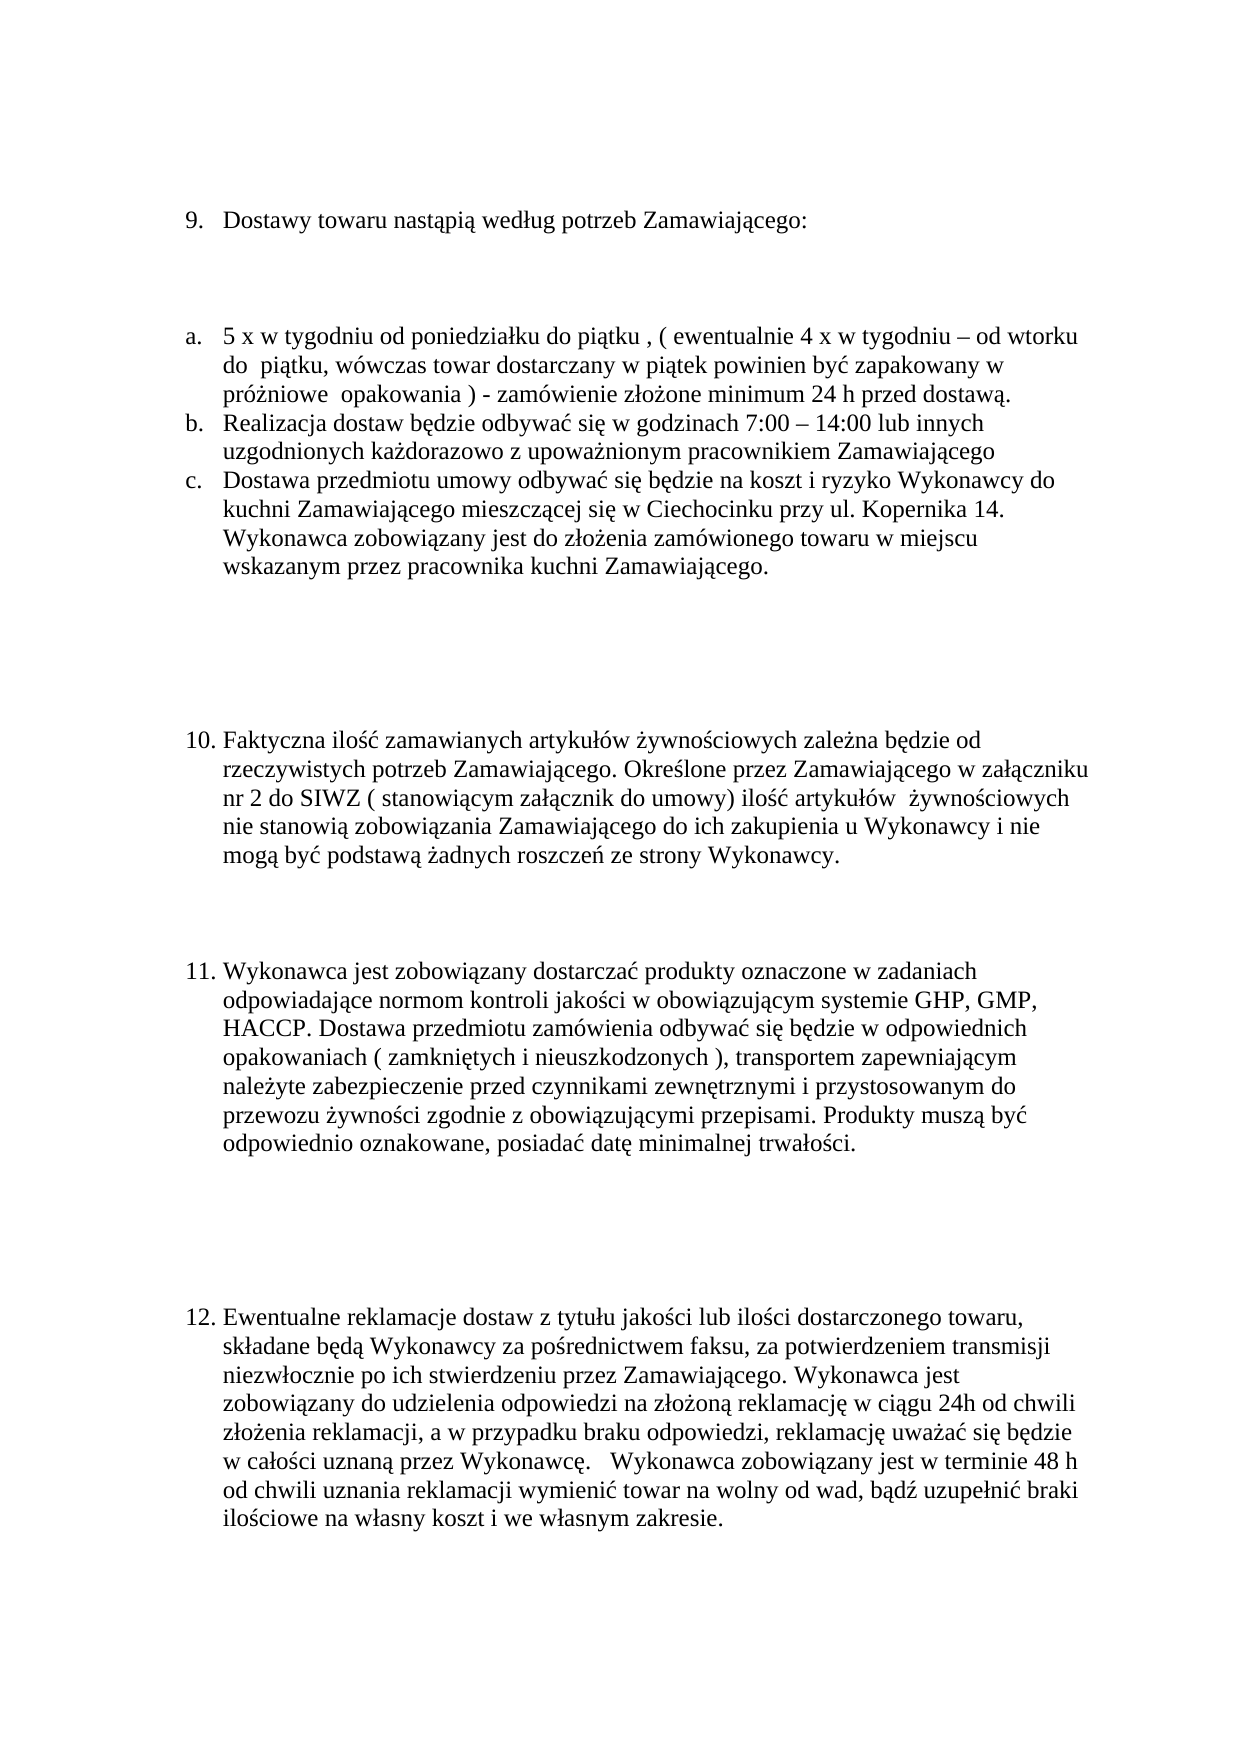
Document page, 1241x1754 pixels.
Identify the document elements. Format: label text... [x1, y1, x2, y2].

list Wykonawca jest zobowiązany dostarczać produkty oznaczone w zadaniach odpowiadające normom kontroli jakości w obowiązującym systemie GHP, GMP, HACCP. Dostawa przedmiotu zamówienia odbywać się będzie w odpowiednich opakowaniach ( zamkniętych i nieuszkodzonych ), transportem zapewniającym należyte zabezpieczenie przed czynnikami zewnętrznymi i przystosowanym do przewozu żywności zgodnie z obowiązującymi przepisami. Produkty muszą być odpowiednio oznakowane, posiadać datę minimalnej trwałości. [185, 956, 1093, 1157]
list Realizacja dostaw będzie odbywać się w godzinach 7:00 – 14:00 lub innych uzgodnionych każdorazowo z upoważnionym pracownikiem Zamawiającego [185, 408, 1093, 465]
list Dostawy towaru nastąpią według potrzeb Zamawiającego: [185, 206, 1093, 234]
list Dostawa przedmiotu umowy odbywać się będzie na koszt i ryzyko Wykonawcy do kuchni Zamawiającego mieszczącej się w Ciechocinku przy ul. Kopernika 14. Wykonawca zobowiązany jest do złożenia zamówionego towaru w miejscu wskazanym przez pracownika kuchni Zamawiającego. [185, 465, 1093, 580]
list Ewentualne reklamacje dostaw z tytułu jakości lub ilości dostarczonego towaru, składane będą Wykonawcy za pośrednictwem faksu, za potwierdzeniem transmisji niezwłocznie po ich stwierdzeniu przez Zamawiającego. Wykonawca jest zobowiązany do udzielenia odpowiedzi na złożoną reklamację w ciągu 24h od chwili złożenia reklamacji, a w przypadku braku odpowiedzi, reklamację uważać się będzie w całości uznaną przez Wykonawcę. Wykonawca zobowiązany jest w terminie 48 h od chwili uznania reklamacji wymienić towar na wolny od wad, bądź uzupełnić braki ilościowe na własny koszt i we własnym zakresie. [185, 1302, 1093, 1532]
list Faktyczna ilość zamawianych artykułów żywnościowych zależna będzie od rzeczywistych potrzeb Zamawiającego. Określone przez Zamawiającego w załączniku nr 2 do SIWZ ( stanowiącym załącznik do umowy) ilość artykułów żywnościowych nie stanowią zobowiązania Zamawiającego do ich zakupienia u Wykonawcy i nie mogą być podstawą żadnych roszczeń ze strony Wykonawcy. [185, 725, 1093, 869]
list 5 x w tygodniu od poniedziałku do piątku , ( ewentualnie 4 x w tygodniu – od wtorku do piątku, wówczas towar dostarczany w piątek powinien być zapakowany w próżniowe opakowania ) - zamówienie złożone minimum 24 h przed dostawą. [185, 321, 1093, 408]
